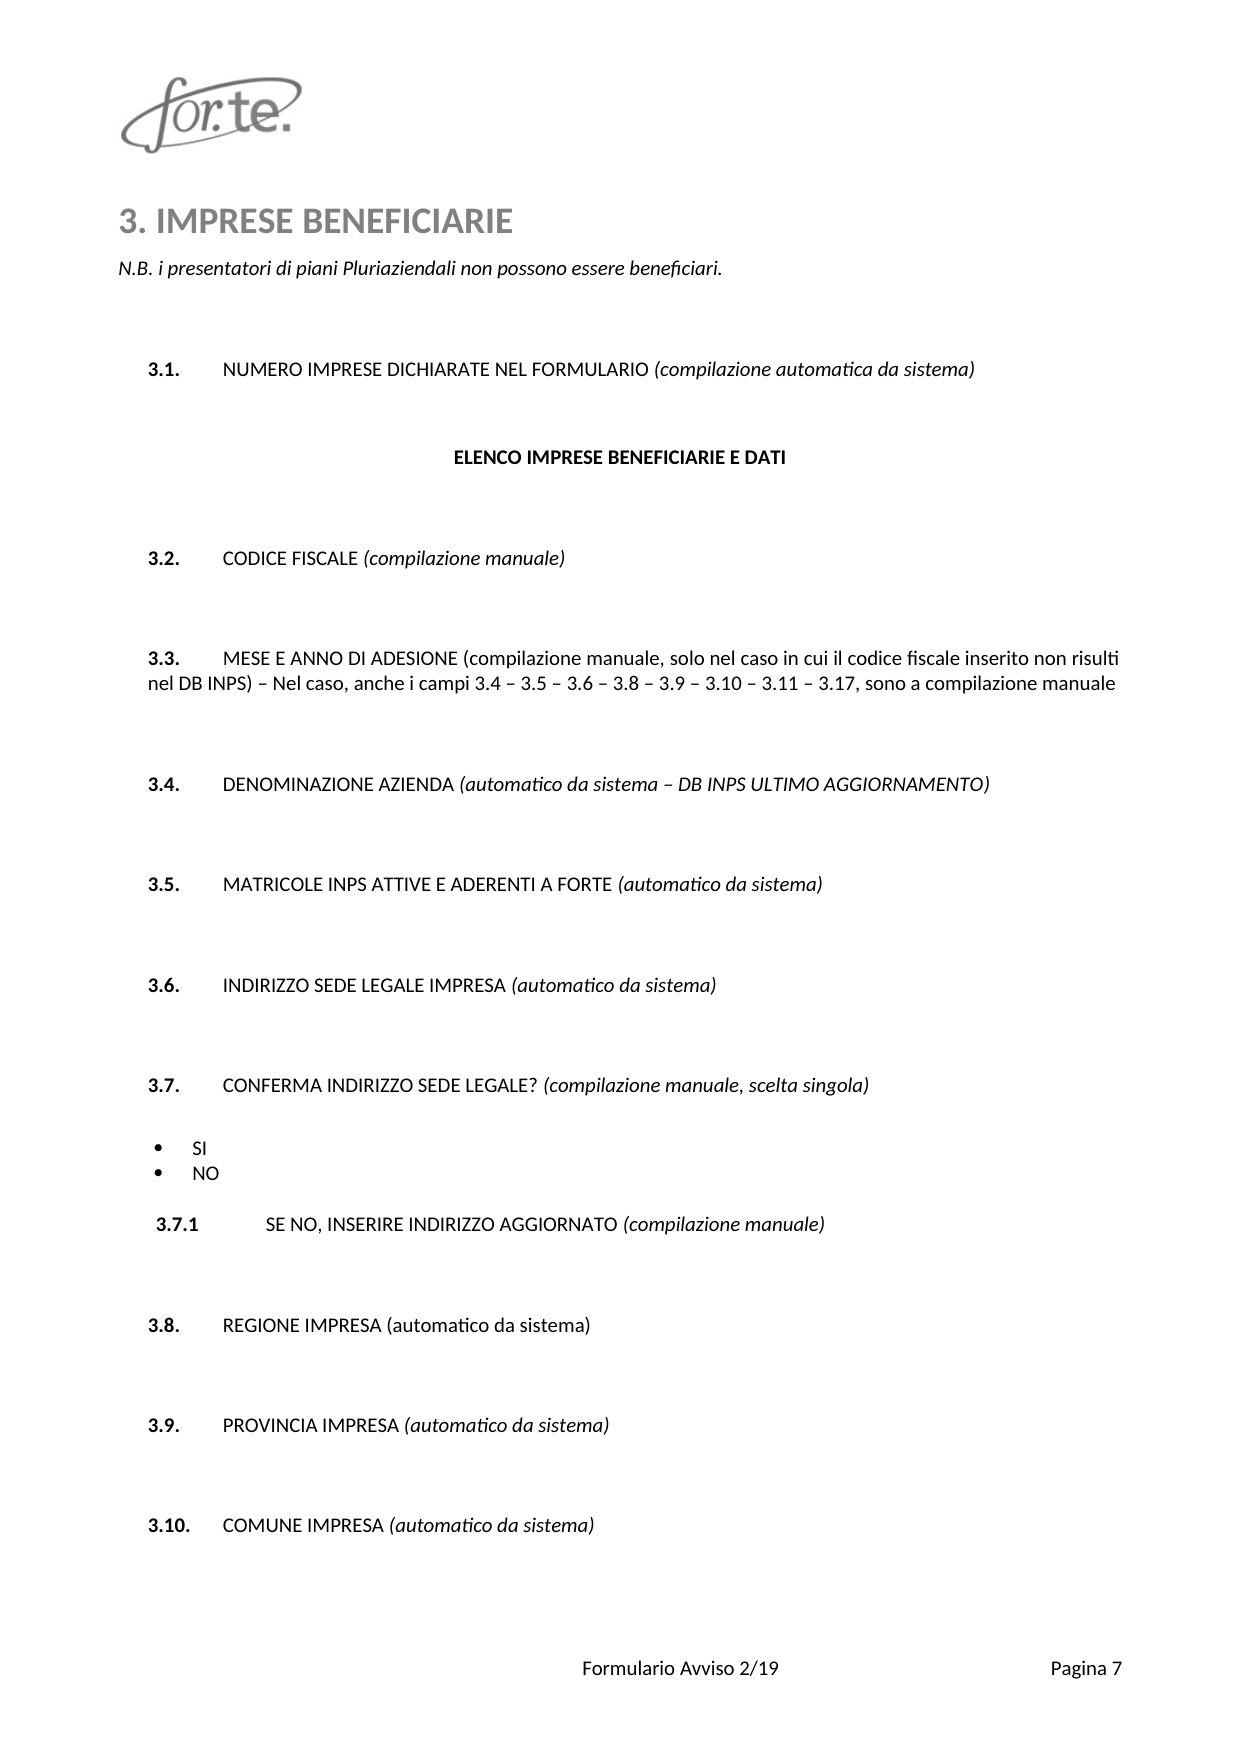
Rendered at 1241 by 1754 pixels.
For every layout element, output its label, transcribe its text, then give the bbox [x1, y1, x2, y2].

text NUMERO IMPRESE DICHIARATE NEL FORMULARIO (compilazione automatica da sistema) [148, 356, 1122, 381]
text REGIONE IMPRESA (automatico da sistema) [148, 1312, 1122, 1337]
text DENOMINAZIONE AZIENDA (automatico da sistema – DB INPS ULTIMO AGGIORNAMENTO) [148, 771, 1122, 796]
list NO [154, 1161, 1122, 1186]
text INDIRIZZO SEDE LEGALE IMPRESA (automatico da sistema) [148, 972, 1122, 997]
text N.B. i presentatori di piani Pluriaziendali non possono essere beneficiari. [118, 256, 1122, 281]
text MATRICOLE INPS ATTIVE E ADERENTI A FORTE (automatico da sistema) [148, 871, 1122, 897]
list SI [154, 1135, 1122, 1161]
text Imprese Beneficiarie [118, 197, 1122, 243]
list 3.7.1 SE NO, INSERIRE INDIRIZZO AGGIORNATO (compilazione manuale) [118, 1211, 1122, 1237]
text ELENCO IMPRESE BENEFICIARIE E DATI [118, 444, 1122, 470]
text CODICE FISCALE (compilazione manuale) [148, 545, 1122, 570]
text CONFERMA INDIRIZZO SEDE LEGALE? (compilazione manuale, scelta singola) [148, 1072, 1122, 1098]
picture [118, 73, 306, 160]
text MESE E ANNO DI ADESIONE (compilazione manuale, solo nel caso in cui il codice fiscale inserito non risulti nel DB INPS) – Nel caso, anche i campi 3.4 – 3.5 – 3.6 – 3.8 – 3.9 – 3.10 – 3.11 – 3.17, sono a compilazione manuale [148, 645, 1122, 696]
text COMUNE IMPRESA (automatico da sistema) [148, 1513, 1122, 1538]
text PROVINCIA IMPRESA (automatico da sistema) [148, 1412, 1122, 1438]
